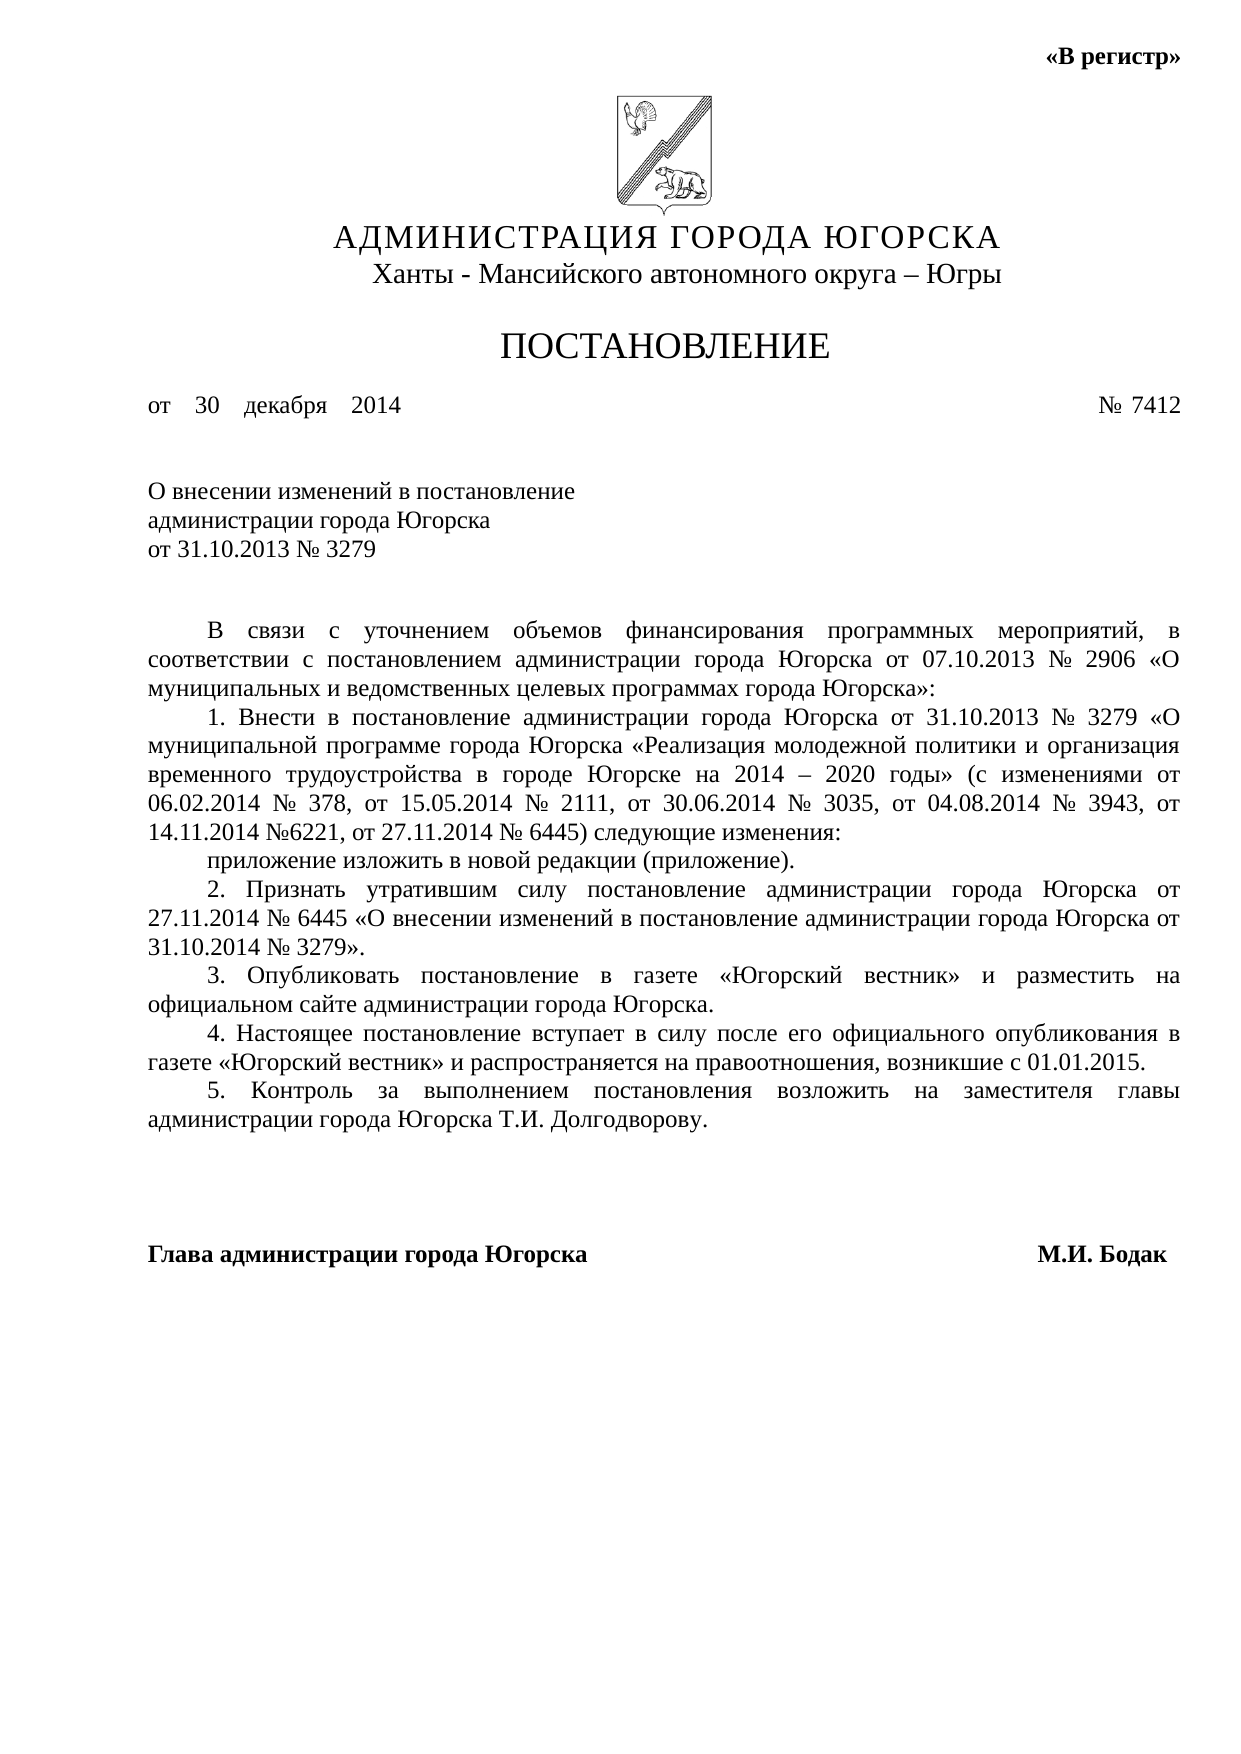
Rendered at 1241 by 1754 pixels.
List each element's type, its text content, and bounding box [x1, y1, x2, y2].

text 3. Опубликовать постановление в газете «Югорский вестник» и разместить на официальном сайте администрации города Югорска. [148, 961, 1181, 1018]
text от 30 декабря 2014 № 7412 [148, 390, 1181, 448]
subtitle Ханты - Мансийского автономного округа – Югры [148, 256, 1181, 289]
picture [616, 94, 713, 218]
text «В регистр» [148, 41, 1181, 70]
text В связи с уточнением объемов финансирования программных мероприятий, в соответствии с постановлением администрации города Югорска от 07.10.2013 № 2906 «О муниципальных и ведомственных целевых программах города Югорска»: [148, 616, 1181, 702]
text 2. Признать утратившим силу постановление администрации города Югорска от 27.11.2014 № 6445 «О внесении изменений в постановление администрации города Югорска от 31.10.2014 № 3279». [148, 874, 1181, 961]
text 4. Настоящее постановление вступает в силу после его официального опубликования в газете «Югорский вестник» и распространяется на правоотношения, возникшие с 01.01.2015. [148, 1018, 1181, 1076]
text администрации города Югорска [148, 505, 1181, 534]
text 1. Внести в постановление администрации города Югорска от 31.10.2013 № 3279 «О муниципальной программе города Югорска «Реализация молодежной политики и организация временного трудоустройства в городе Югорске на 2014 – 2020 годы» (с изменениями от 06.02.2014 № 378, от 15.05.2014 № 2111, от 30.06.2014 № 3035, от 04.08.2014 № 3943, от 14.11.2014 №6221, от 27.11.2014 № 6445) следующие изменения: [148, 702, 1181, 846]
text от 31.10.2013 № 3279 [148, 534, 1181, 563]
text Глава администрации города Югорска М.И. Бодак [148, 1239, 1181, 1267]
subtitle ПОСТАНОВЛЕНИЕ [149, 323, 1181, 366]
subtitle АДМИНИСТРАЦИЯ ГОРОДА ЮГОРСКА [152, 218, 1181, 256]
text О внесении изменений в постановление [148, 476, 1181, 505]
text приложение изложить в новой редакции (приложение). [148, 846, 1181, 874]
text 5. Контроль за выполнением постановления возложить на заместителя главы администрации города Югорска Т.И. Долгодворову. [148, 1076, 1181, 1133]
